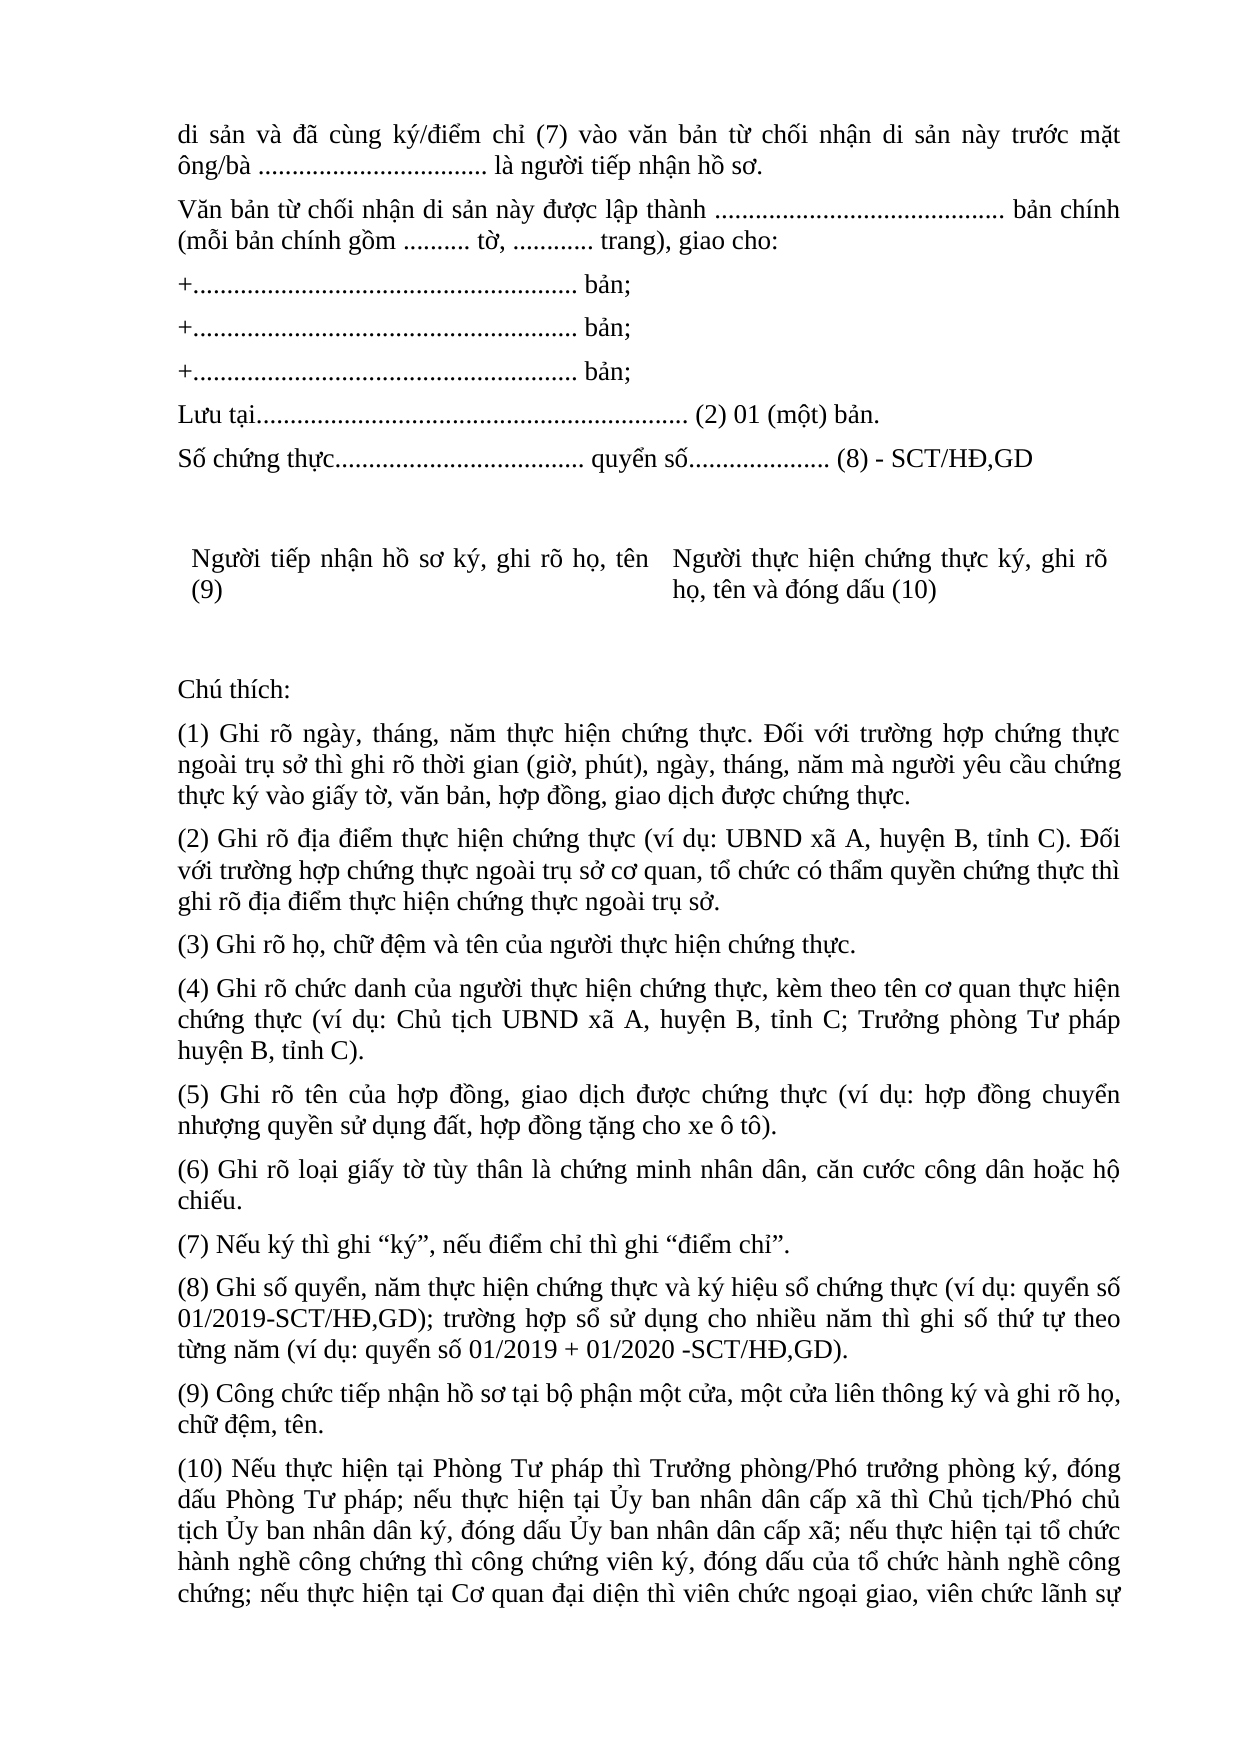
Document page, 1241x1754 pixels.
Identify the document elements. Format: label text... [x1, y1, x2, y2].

text +......................................................... bản; [177, 355, 1122, 386]
table_header Người tiếp nhận hồ sơ ký, ghi rõ họ, tên (9) [180, 530, 661, 617]
text (2) Ghi rõ địa điểm thực hiện chứng thực (ví dụ: UBND xã A, huyện B, tỉnh C). Đối với trường hợp chứng thực ngoài trụ sở cơ quan, tổ chức có thẩm quyền chứng thực thì ghi rõ địa điểm thực hiện chứng thực ngoài trụ sở. [177, 823, 1122, 916]
text Văn bản từ chối nhận di sản này được lập thành ........................................... bản chính (mỗi bản chính gồm .......... tờ, ............ trang), giao cho: [177, 193, 1122, 255]
text Chú thích: [177, 673, 1122, 704]
text (6) Ghi rõ loại giấy tờ tùy thân là chứng minh nhân dân, căn cước công dân hoặc hộ chiếu. [177, 1153, 1122, 1215]
text (5) Ghi rõ tên của hợp đồng, giao dịch được chứng thực (ví dụ: hợp đồng chuyển nhượng quyền sử dụng đất, hợp đồng tặng cho xe ô tô). [177, 1078, 1122, 1140]
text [177, 118, 1122, 180]
text +......................................................... bản; [177, 268, 1122, 299]
text (4) Ghi rõ chức danh của người thực hiện chứng thực, kèm theo tên cơ quan thực hiện chứng thực (ví dụ: Chủ tịch UBND xã A, huyện B, tỉnh C; Trưởng phòng Tư pháp huyện B, tỉnh C). [177, 972, 1122, 1066]
text (1) Ghi rõ ngày, tháng, năm thực hiện chứng thực. Đối với trường hợp chứng thực ngoài trụ sở thì ghi rõ thời gian (giờ, phút), ngày, tháng, năm mà người yêu cầu chứng thực ký vào giấy tờ, văn bản, hợp đồng, giao dịch được chứng thực. [177, 717, 1122, 810]
table_header Người thực hiện chứng thực ký, ghi rõ họ, tên và đóng dấu (10) [661, 530, 1119, 617]
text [177, 1452, 1122, 1608]
text +......................................................... bản; [177, 311, 1122, 342]
text (7) Nếu ký thì ghi “ký”, nếu điểm chỉ thì ghi “điểm chỉ”. [177, 1228, 1122, 1259]
text Số chứng thực..................................... quyển số..................... (8) - SCT/HĐ,GD [177, 442, 1122, 473]
text Lưu tại................................................................ (2) 01 (một) bản. [177, 399, 1122, 430]
text (3) Ghi rõ họ, chữ đệm và tên của người thực hiện chứng thực. [177, 928, 1122, 960]
text (8) Ghi số quyển, năm thực hiện chứng thực và ký hiệu sổ chứng thực (ví dụ: quyển số 01/2019-SCT/HĐ,GD); trường hợp sổ sử dụng cho nhiều năm thì ghi số thứ tự theo từng năm (ví dụ: quyển số 01/2019 + 01/2020 -SCT/HĐ,GD). [177, 1271, 1122, 1365]
text (9) Công chức tiếp nhận hồ sơ tại bộ phận một cửa, một cửa liên thông ký và ghi rõ họ, chữ đệm, tên. [177, 1377, 1122, 1439]
